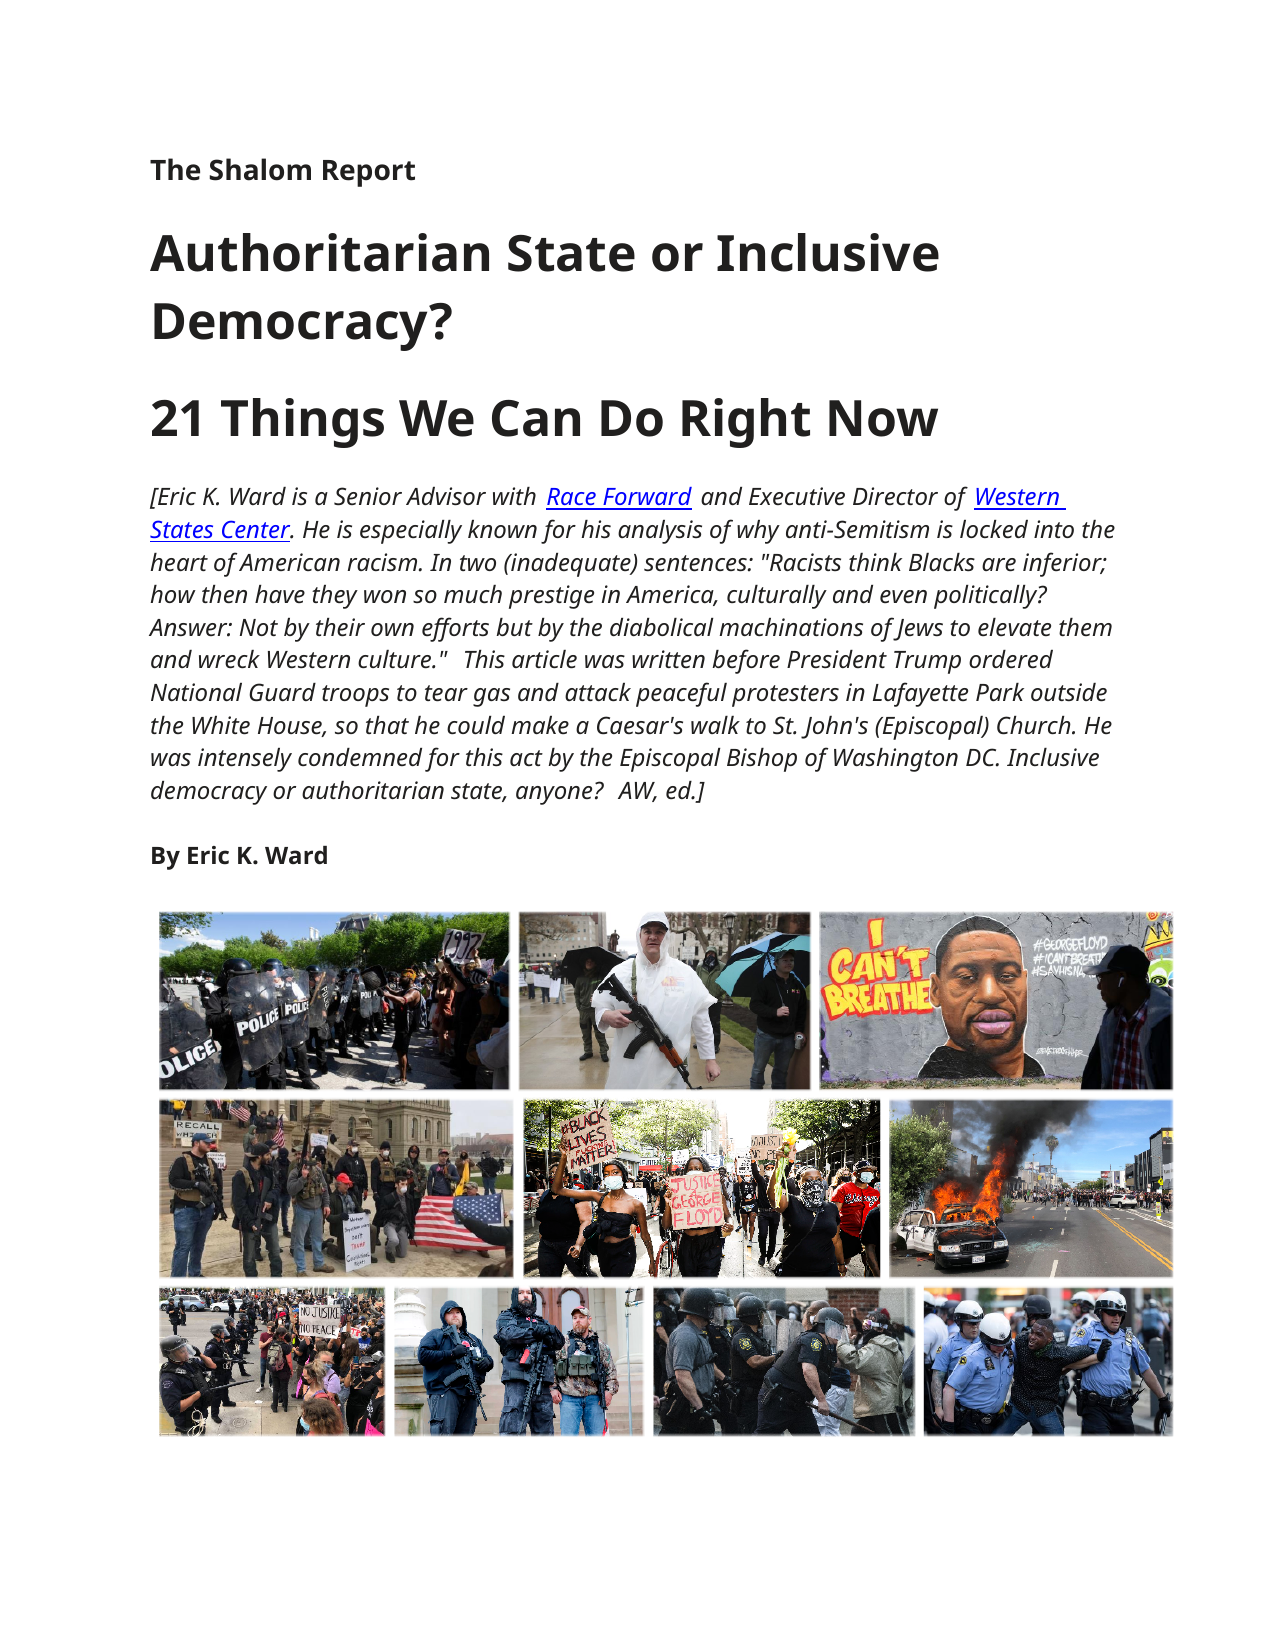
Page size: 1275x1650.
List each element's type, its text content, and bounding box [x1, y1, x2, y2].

text The Shalom Report [150, 150, 1125, 188]
text [Eric K. Ward is a Senior Advisor with Race Forward and Executive Director of Western States Center. He is especially known for his analysis of why anti-Semitism is locked into the heart of American racism. In two (inadequate) sentences: "Racists think Blacks are inferior; how then have they won so much prestige in America, culturally and even politically? Answer: Not by their own efforts but by the diabolical machinations of Jews to elevate them and wreck Western culture." This article was written before President Trump ordered National Guard troops to tear gas and attack peaceful protesters in Lafayette Park outside the White House, so that he could make a Caesar's walk to St. John's (Episcopal) Church. He was intensely condemned for this act by the Episcopal Bishop of Washington DC. Inclusive democracy or authoritarian state, anyone? AW, ed.] [150, 480, 1125, 806]
picture [150, 904, 1181, 1444]
text Authoritarian State or Inclusive Democracy? [150, 217, 1125, 354]
text By Eric K. Ward [150, 839, 1125, 871]
text 21 Things We Can Do Right Now [150, 383, 1125, 451]
